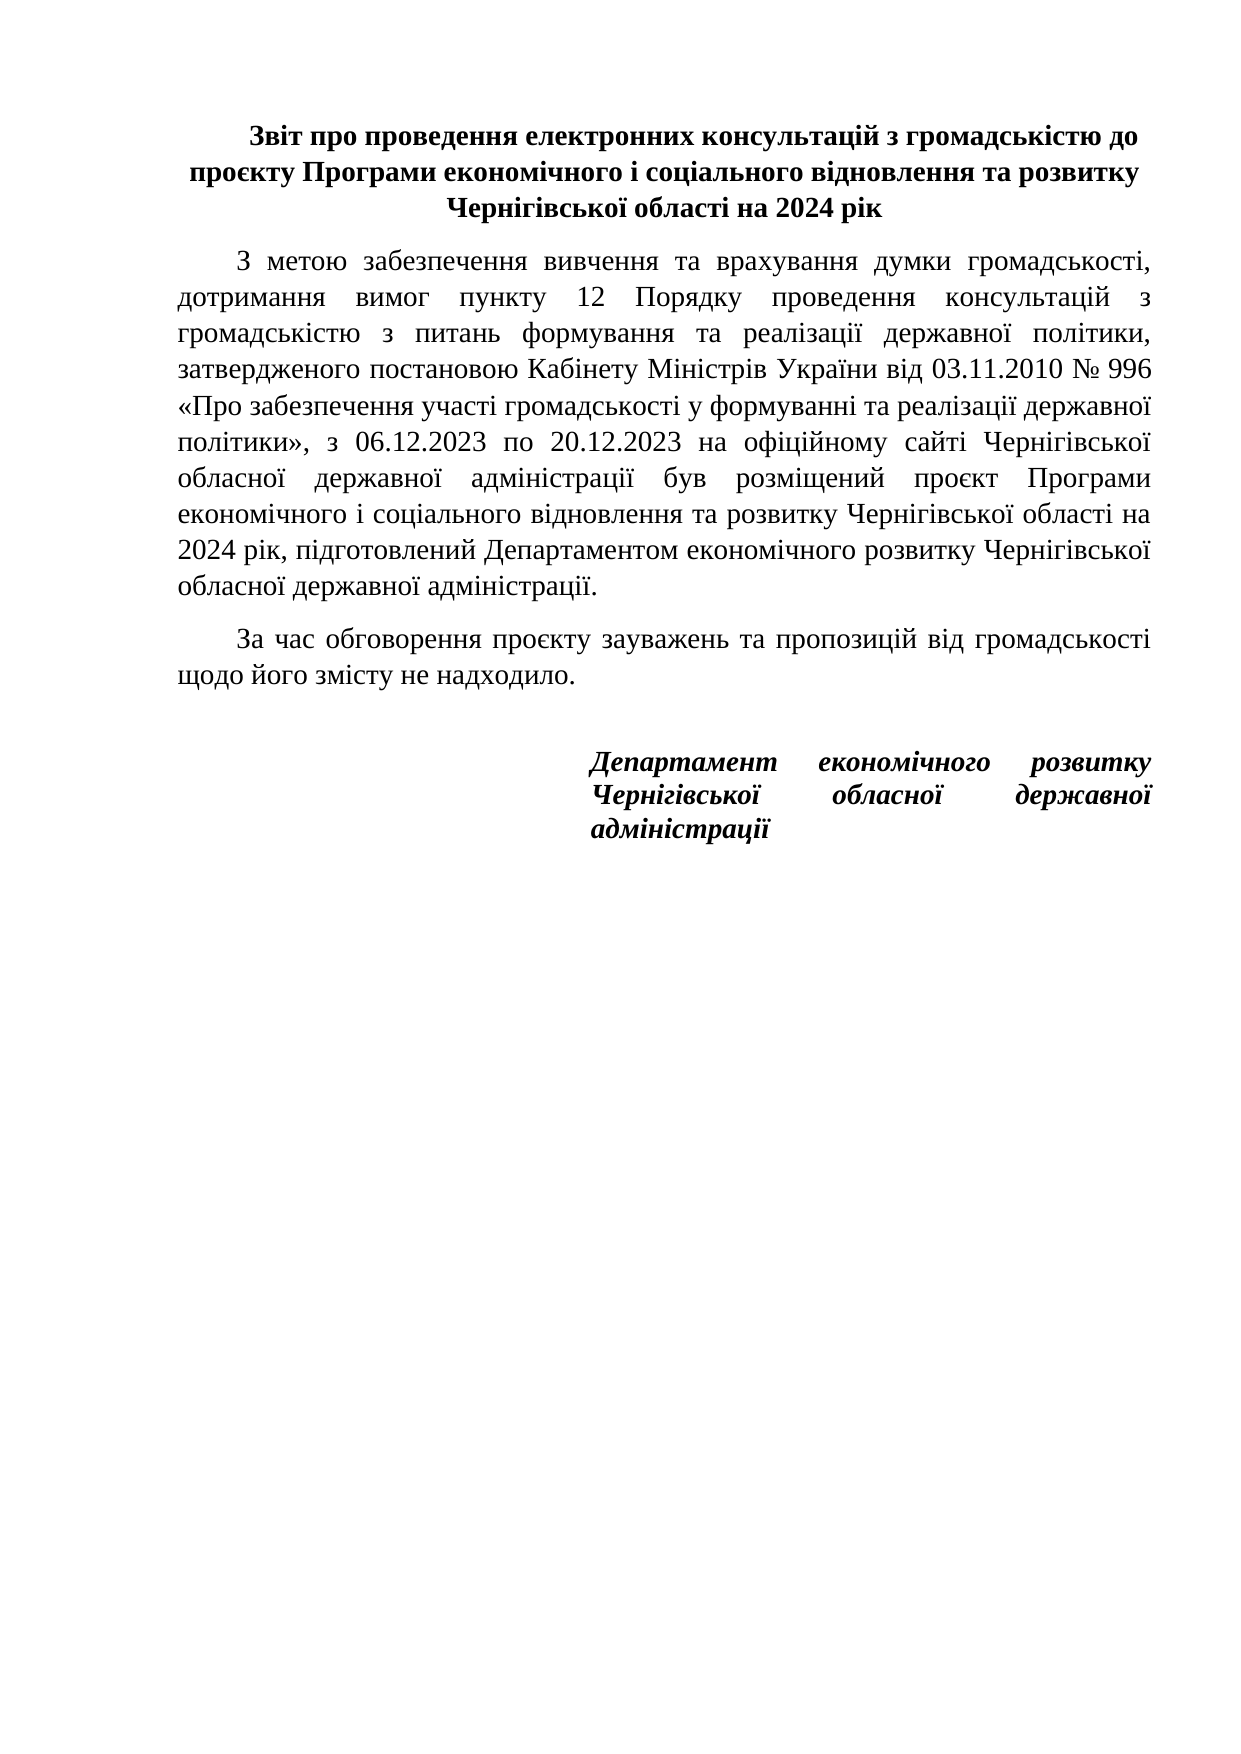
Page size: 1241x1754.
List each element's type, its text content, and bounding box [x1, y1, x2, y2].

text Звіт про проведення електронних консультацій з громадськістю до проєкту Програми економічного і соціального відновлення та розвитку Чернігівської області на 2024 рік [177, 118, 1152, 224]
text За час обговорення проєкту зауважень та пропозицій від громадськості щодо його змісту не надходило. [177, 621, 1152, 691]
text Департамент економічного розвитку Чернігівської обласної державної адміністрації [591, 744, 1152, 844]
text З метою забезпечення вивчення та врахування думки громадськості, дотримання вимог пункту 12 Порядку проведення консультацій з громадськістю з питань формування та реалізації державної політики, затвердженого постановою Кабінету Міністрів України від 03.11.2010 № 996 «Про забезпечення участі громадськості у формуванні та реалізації державної політики», з 06.12.2023 по 20.12.2023 на офіційному сайті Чернігівської обласної державної адміністрації був розміщений проєкт Програми економічного і соціального відновлення та розвитку Чернігівської області на 2024 рік, підготовлений Департаментом економічного розвитку Чернігівської обласної державної адміністрації. [177, 243, 1152, 602]
